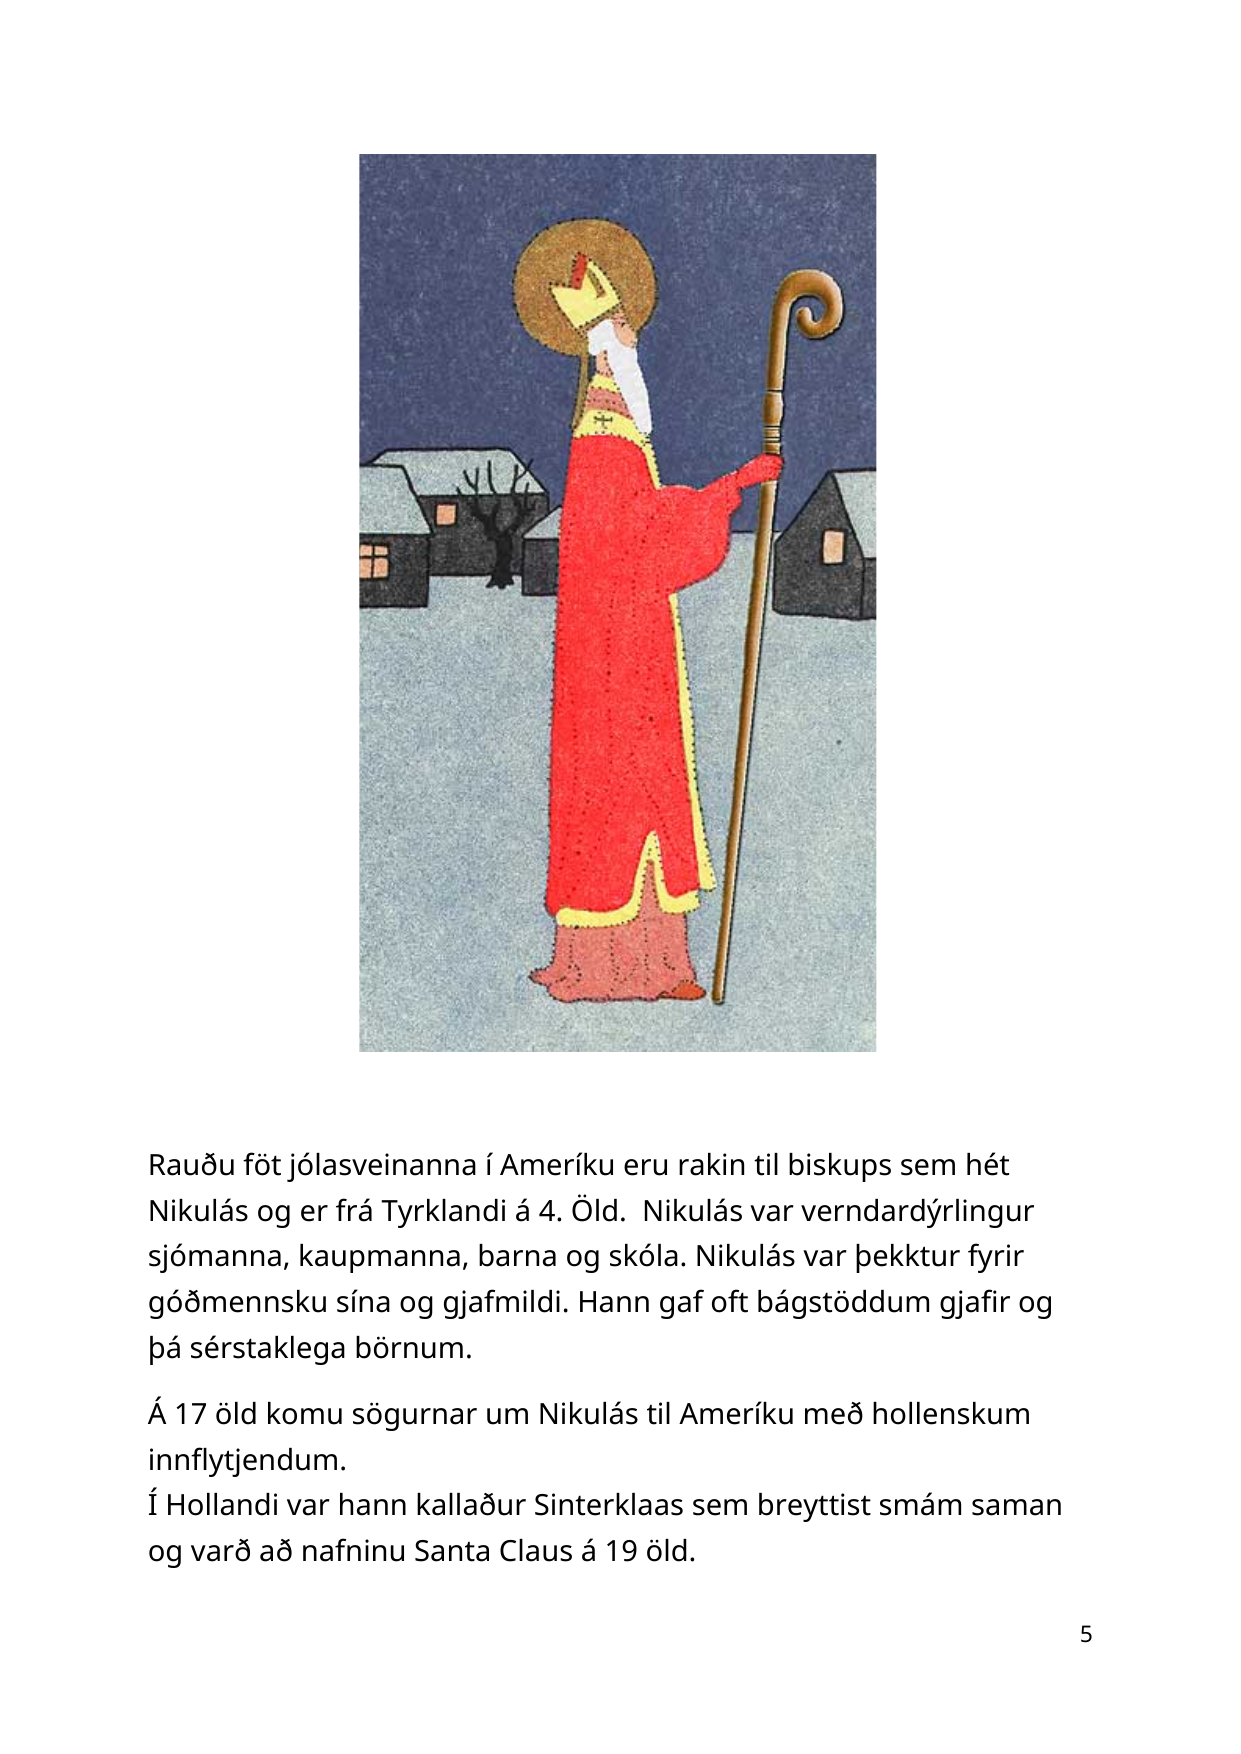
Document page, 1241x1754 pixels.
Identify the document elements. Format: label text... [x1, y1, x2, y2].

picture [359, 154, 877, 1052]
text Rauðu föt jólasveinanna í Ameríku eru rakin til biskups sem hét Nikulás og er frá Tyrklandi á 4. Öld. Nikulás var verndardýrlingur sjómanna, kaupmanna, barna og skóla. Nikulás var þekktur fyrir góðmennsku sína og gjafmildi. Hann gaf oft bágstöddum gjafir og þá sérstaklega börnum. [148, 1144, 1093, 1367]
text Á 17 öld komu sögurnar um Nikulás til Ameríku með hollenskum innflytjendum. Í Hollandi var hann kallaður Sinterklaas sem breyttist smám saman og varð að nafninu Santa Claus á 19 öld. [148, 1393, 1093, 1570]
